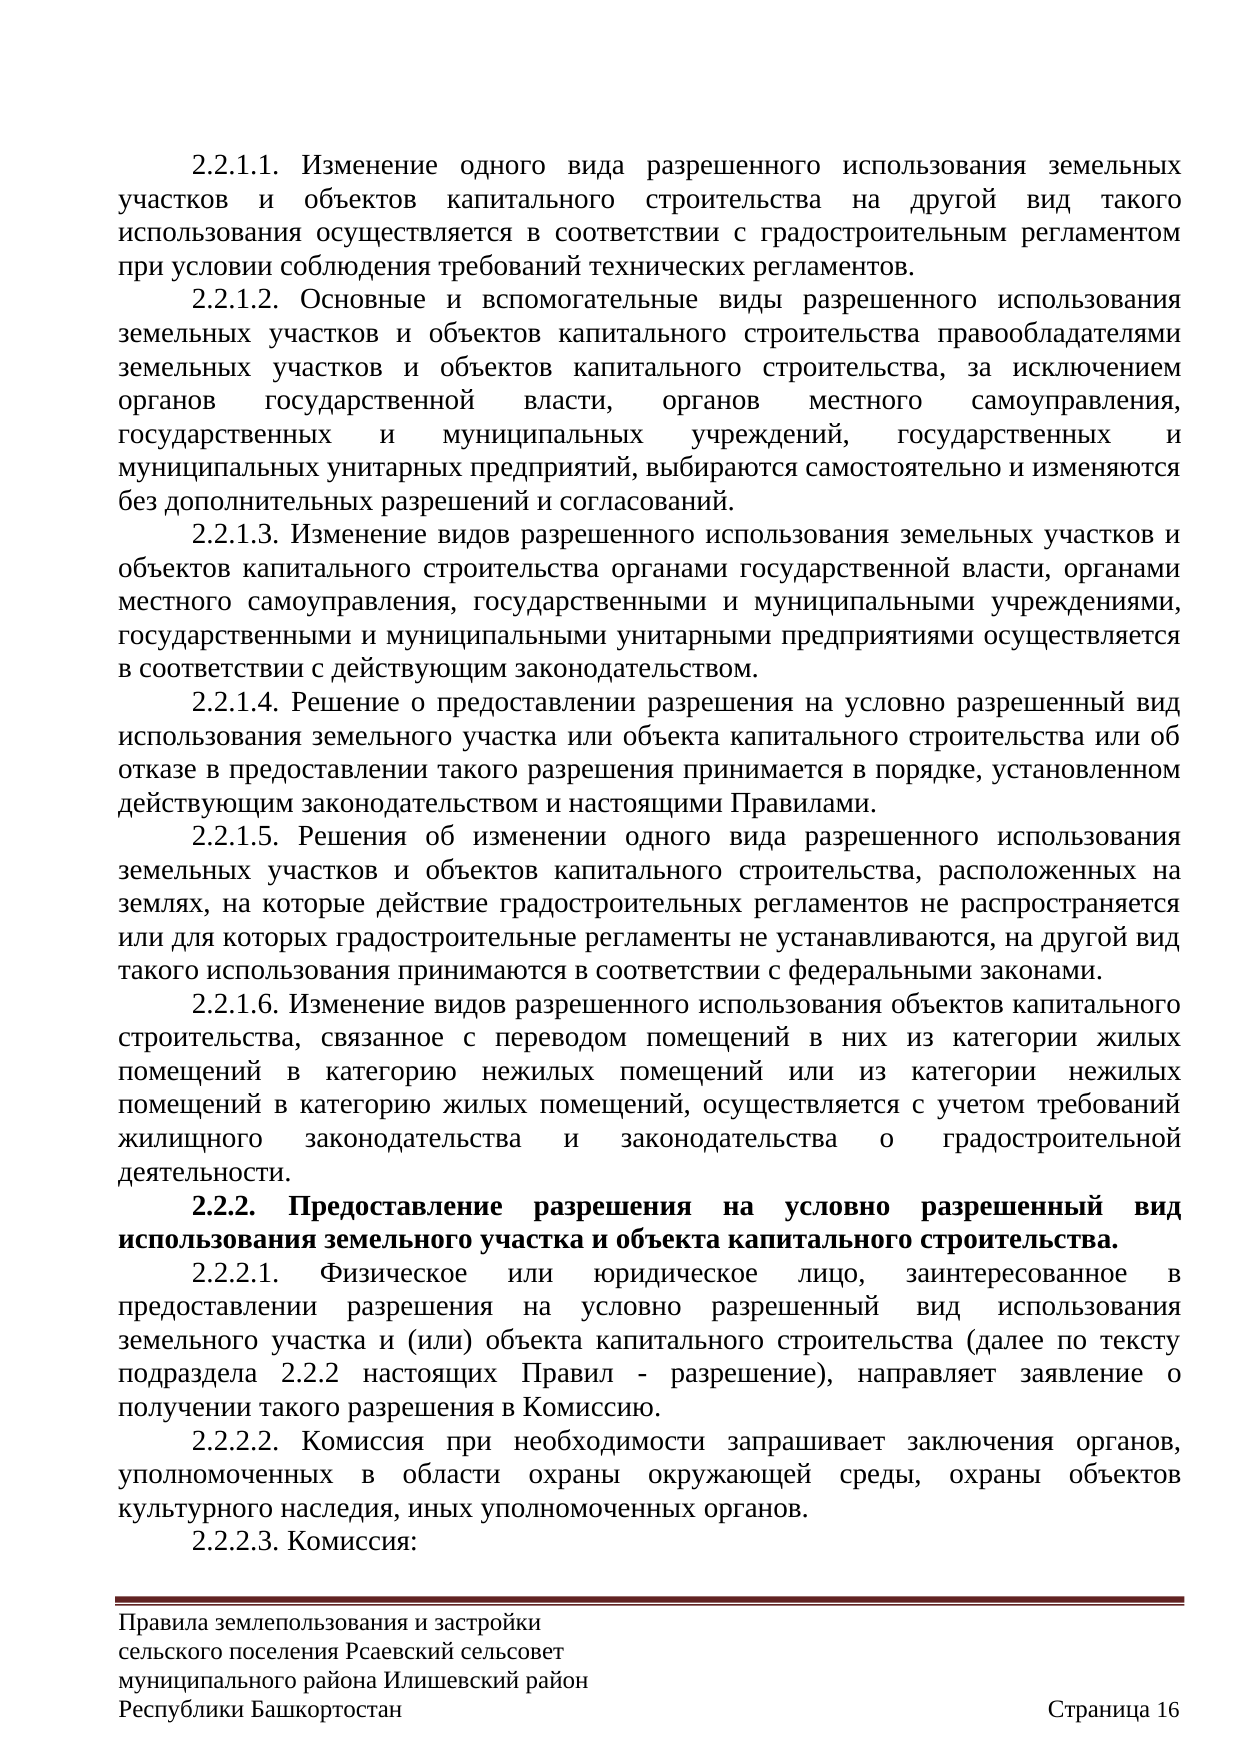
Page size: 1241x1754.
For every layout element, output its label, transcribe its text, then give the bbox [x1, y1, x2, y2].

list Изменение видов разрешенного использования объектов капитального строительства, связанное с переводом помещений в них из категории жилых помещений в категорию нежилых помещений или из категории нежилых помещений в категорию жилых помещений, осуществляется с учетом требований жилищного законодательства и законодательства о градостроительной деятельности. [118, 986, 1182, 1187]
list Комиссия при необходимости запрашивает заключения органов, уполномоченных в области охраны окружающей среды, охраны объектов культурного наследия, иных уполномоченных органов. [118, 1423, 1181, 1523]
list Основные и вспомогательные виды разрешенного использования земельных участков и объектов капитального строительства правообладателями земельных участков и объектов капитального строительства, за исключением органов государственной власти, органов местного самоуправления, государственных и муниципальных учреждений, государственных и муниципальных унитарных предприятий, выбираются самостоятельно и изменяются без дополнительных разрешений и согласований. [118, 282, 1181, 516]
list Решения об изменении одного вида разрешенного использования земельных участков и объектов капитального строительства, расположенных на землях, на которые действие градостроительных регламентов не распространяется или для которых градостроительные регламенты не устанавливаются, на другой вид такого использования принимаются в соответствии с федеральными законами. [118, 818, 1181, 986]
list Физическое или юридическое лицо, заинтересованное в предоставлении разрешения на условно разрешенный вид использования земельного участка и (или) объекта капитального строительства (далее по тексту подраздела 2.2.2 настоящих Правил - разрешение), направляет заявление о получении такого разрешения в Комиссию. [118, 1255, 1181, 1423]
list Изменение видов разрешенного использования земельных участков и объектов капитального строительства органами государственной власти, органами местного самоуправления, государственными и муниципальными учреждениями, государственными и муниципальными унитарными предприятиями осуществляется в соответствии с действующим законодательством. [118, 516, 1182, 684]
list Комиссия: [192, 1523, 1205, 1557]
subtitle Предоставление разрешения на условно разрешенный вид использования земельного участка и объекта капитального строительства. [118, 1188, 1181, 1255]
list Решение о предоставлении разрешения на условно разрешенный вид использования земельного участка или объекта капитального строительства или об отказе в предоставлении такого разрешения принимается в порядке, установленном действующим законодательством и настоящими Правилами. [118, 684, 1181, 818]
list Изменение одного вида разрешенного использования земельных участков и объектов капитального строительства на другой вид такого использования осуществляется в соответствии с градостроительным регламентом при условии соблюдения требований технических регламентов. [118, 147, 1182, 282]
